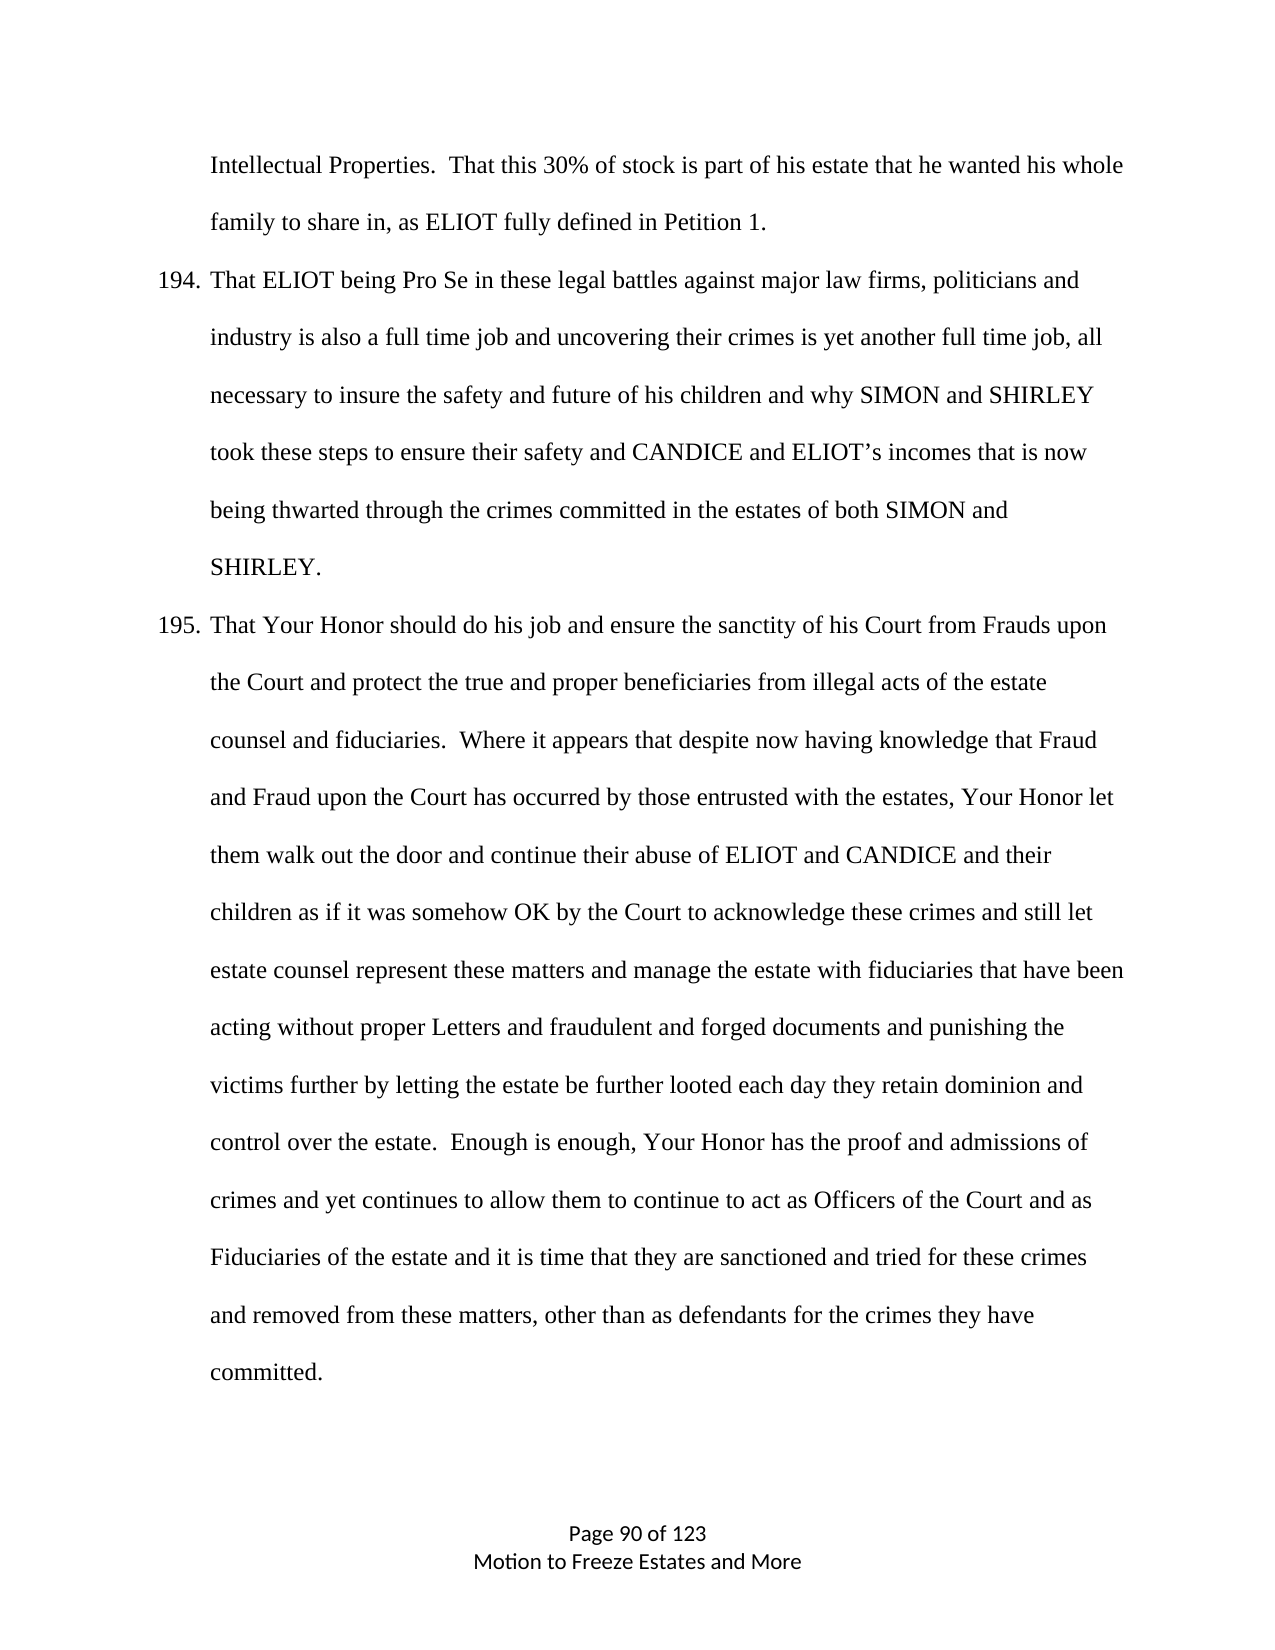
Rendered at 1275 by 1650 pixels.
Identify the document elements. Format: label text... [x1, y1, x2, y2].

list That ELIOT being Pro Se in these legal battles against major law firms, politicians and industry is also a full time job and uncovering their crimes is yet another full time job, all necessary to insure the safety and future of his children and why SIMON and SHIRLEY took these steps to ensure their safety and CANDICE and ELIOT’s incomes that is now being thwarted through the crimes committed in the estates of both SIMON and SHIRLEY. [157, 265, 1125, 581]
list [157, 150, 1125, 236]
list That Your Honor should do his job and ensure the sanctity of his Court from Frauds upon the Court and protect the true and proper beneficiaries from illegal acts of the estate counsel and fiduciaries. Where it appears that despite now having knowledge that Fraud and Fraud upon the Court has occurred by those entrusted with the estates, Your Honor let them walk out the door and continue their abuse of ELIOT and CANDICE and their children as if it was somehow OK by the Court to acknowledge these crimes and still let estate counsel represent these matters and manage the estate with fiduciaries that have been acting without proper Letters and fraudulent and forged documents and punishing the victims further by letting the estate be further looted each day they retain dominion and control over the estate. Enough is enough, Your Honor has the proof and admissions of crimes and yet continues to allow them to continue to act as Officers of the Court and as Fiduciaries of the estate and it is time that they are sanctioned and tried for these crimes and removed from these matters, other than as defendants for the crimes they have committed. [157, 610, 1125, 1386]
